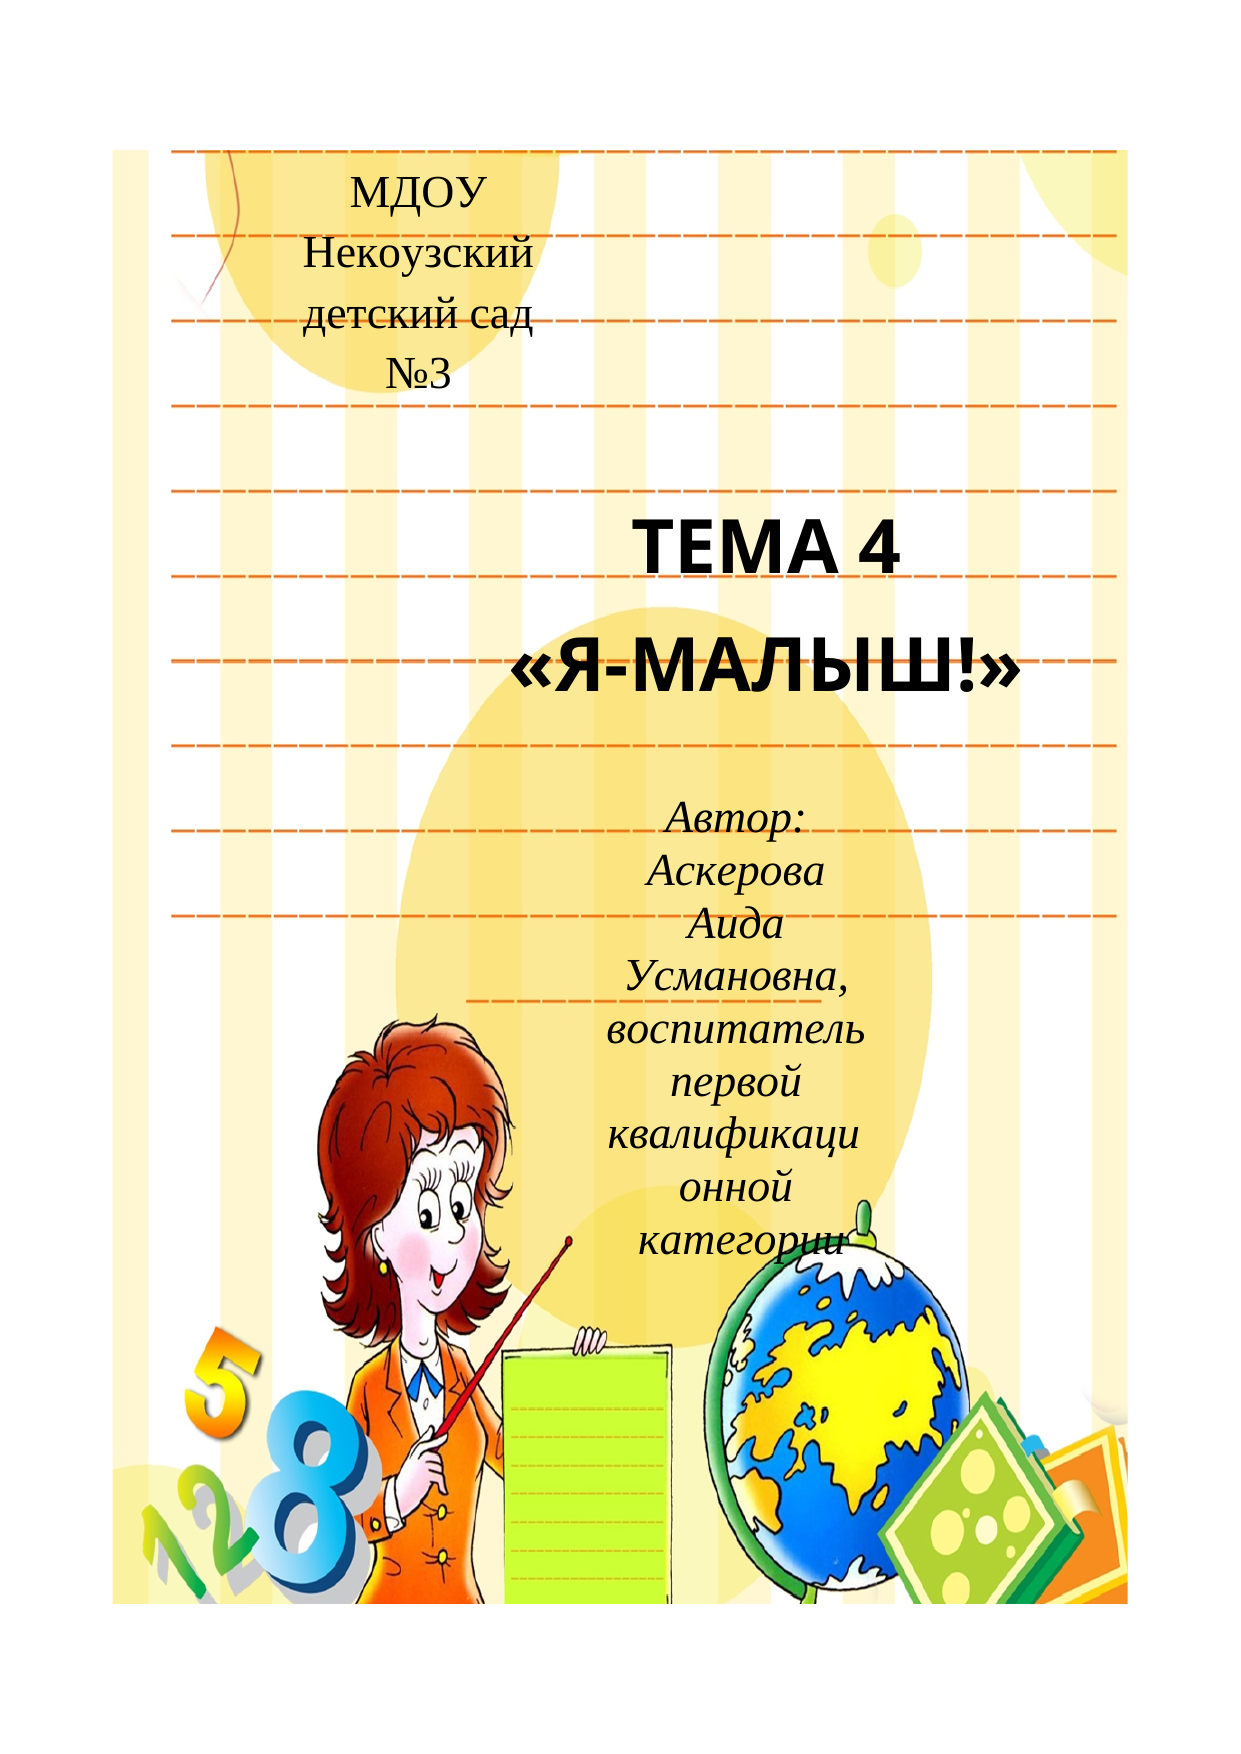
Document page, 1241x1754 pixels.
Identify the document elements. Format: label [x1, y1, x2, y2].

picture [112, 150, 1128, 1604]
